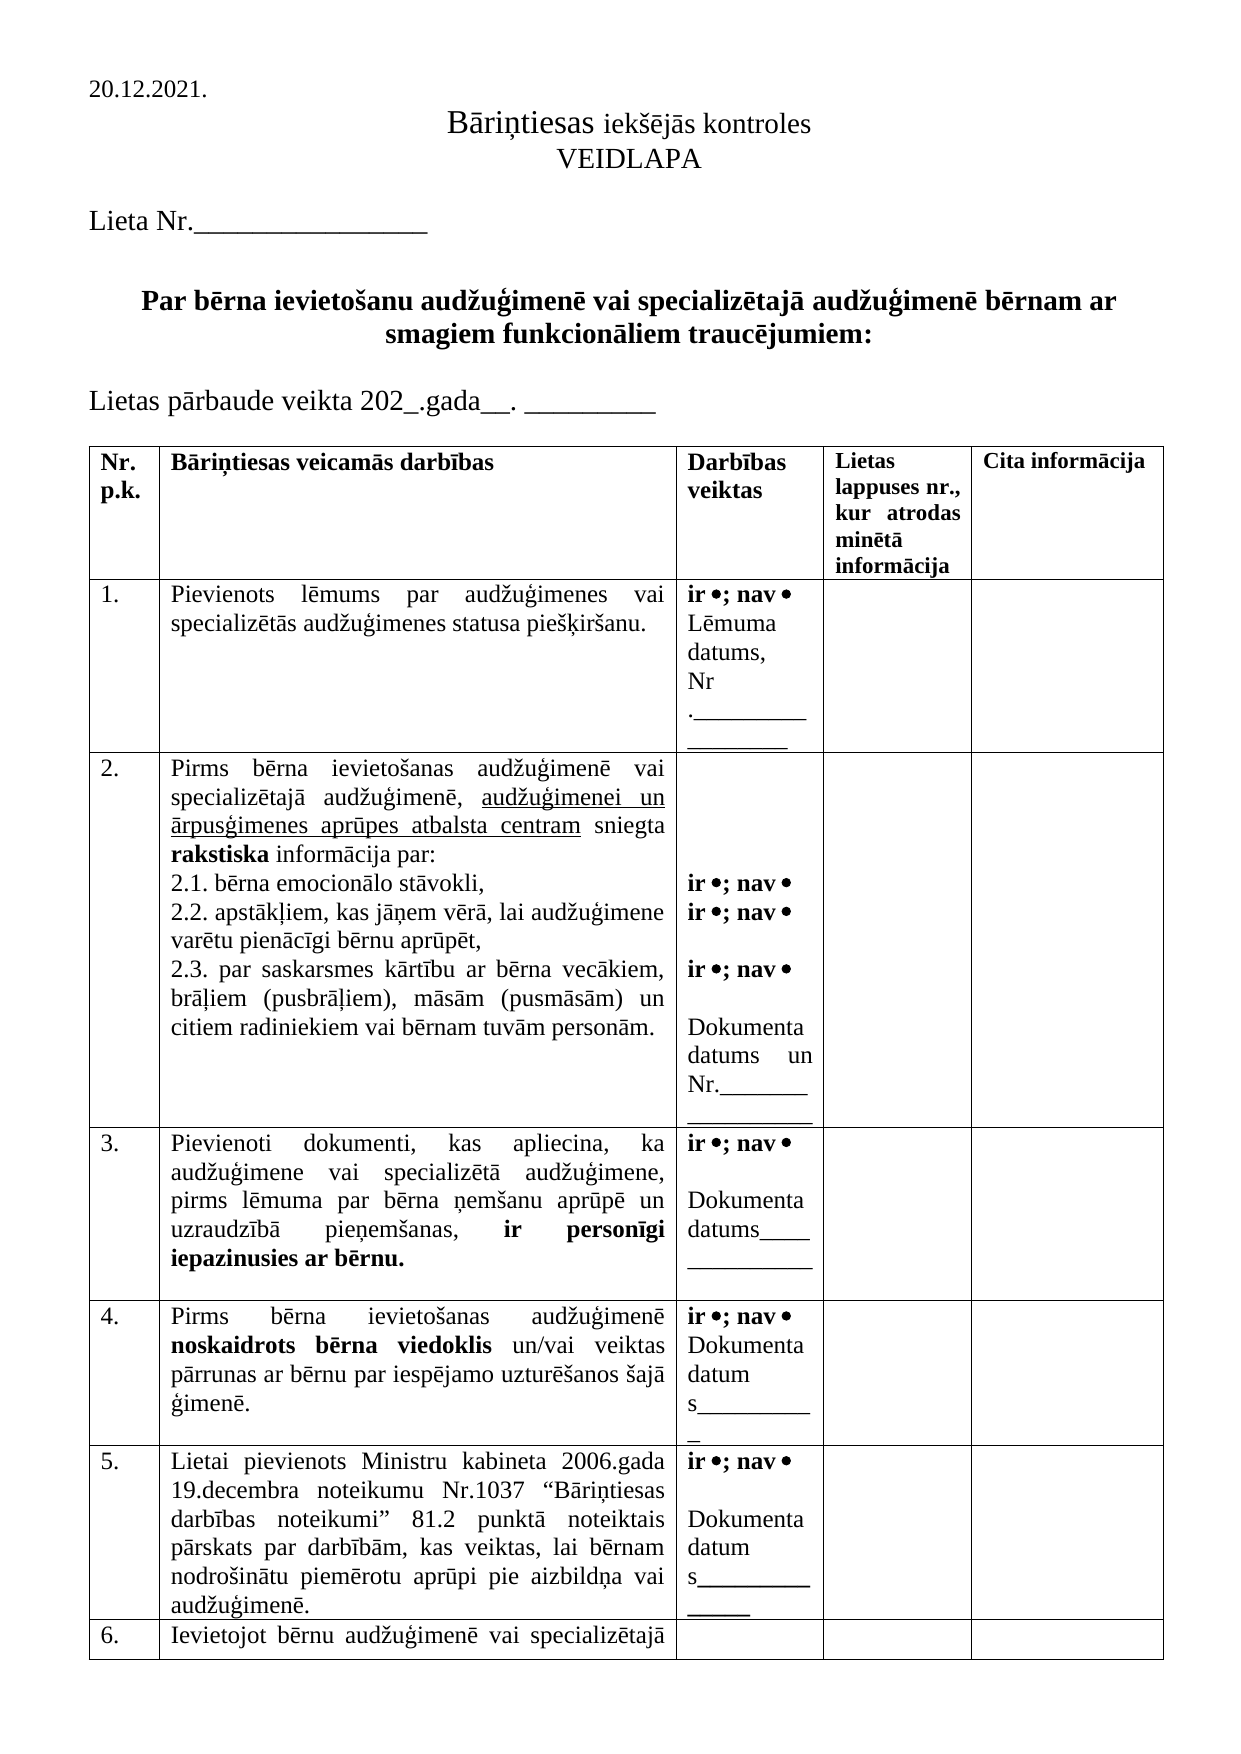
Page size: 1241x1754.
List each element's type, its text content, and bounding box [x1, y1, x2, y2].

table_cell ir ; nav Dokumenta datums______________ [677, 1446, 823, 1619]
table_cell ir ; nav Lēmuma datums, Nr._________________ [677, 580, 823, 752]
table_header Bāriņtiesas veicamās darbības [160, 447, 676, 578]
table_header Cita informācija [972, 447, 1163, 578]
table_cell ir ; nav Dokumenta datums__________ [677, 1301, 823, 1445]
table_cell Pievienots lēmums par audžuģimenes vai specializētās audžuģimenes statusa piešķiršanu. [160, 580, 676, 752]
table_header Lietas lappuses nr., kur atrodas minētā informācija [824, 447, 971, 578]
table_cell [677, 1620, 823, 1658]
text Lietas pārbaude veikta 202_.gada__. _________ [89, 383, 1169, 417]
table_cell Pirms bērna ievietošanas audžuģimenē vai specializētajā audžuģimenē, audžuģimenei un ārpusģimenes aprūpes atbalsta centram sniegta rakstiska informācija par: 2.1. bērna emocionālo stāvokli, 2.2. apstākļiem, kas jāņem vērā, lai audžuģimene varētu pienācīgi bērnu aprūpēt, 2.3. par saskarsmes kārtību ar bērna vecākiem, brāļiem (pusbrāļiem), māsām (pusmāsām) un citiem radiniekiem vai bērnam tuvām personām. [160, 753, 676, 1127]
table_cell [824, 1128, 971, 1300]
table_cell [972, 580, 1163, 752]
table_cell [160, 1620, 676, 1658]
table_cell [824, 580, 971, 752]
table_cell ir ; nav Dokumenta datums______________ [677, 1128, 823, 1300]
text Par bērna ievietošanu audžuģimenē vai specializētajā audžuģimenē bērnam ar smagiem funkcionāliem traucējumiem: [89, 283, 1169, 350]
table_cell 5. [90, 1446, 159, 1619]
table_cell ir ; nav ir ; nav ir ; nav Dokumenta datums un Nr._________________ [677, 753, 823, 1127]
table_cell Pievienoti dokumenti, kas apliecina, ka audžuģimene vai specializētā audžuģimene, pirms lēmuma par bērna ņemšanu aprūpē un uzraudzībā pieņemšanas, ir personīgi iepazinusies ar bērnu. [160, 1128, 676, 1300]
table_cell Pirms bērna ievietošanas audžuģimenē noskaidrots bērna viedoklis un/vai veiktas pārrunas ar bērnu par iespējamo uzturēšanos šajā ģimenē. [160, 1301, 676, 1445]
table_cell [824, 1301, 971, 1445]
table_cell 1. [90, 580, 159, 752]
table_cell [824, 753, 971, 1127]
table_cell 3. [90, 1128, 159, 1300]
table_cell [972, 1301, 1163, 1445]
table_cell 2. [90, 753, 159, 1127]
text Lieta Nr.________________ [89, 203, 1169, 237]
table_header Nr.p.k. [90, 447, 159, 578]
table_cell [972, 753, 1163, 1127]
table_cell 6. [90, 1620, 159, 1658]
table_header Darbības veiktas [677, 447, 823, 578]
table_cell [972, 1620, 1163, 1658]
table_cell [972, 1446, 1163, 1619]
table_cell 4. [90, 1301, 159, 1445]
table_cell [824, 1620, 971, 1658]
text Bāriņtiesas iekšējās kontroles [89, 103, 1169, 141]
table_cell [824, 1446, 971, 1619]
table_cell [972, 1128, 1163, 1300]
text VEIDLAPA [89, 141, 1169, 174]
table_cell Lietai pievienots Ministru kabineta 2006.gada 19.decembra noteikumu Nr.1037 “Bāriņtiesas darbības noteikumi” 81.2 punktā noteiktais pārskats par darbībām, kas veiktas, lai bērnam nodrošinātu piemērotu aprūpi pie aizbildņa vai audžuģimenē. [160, 1446, 676, 1619]
